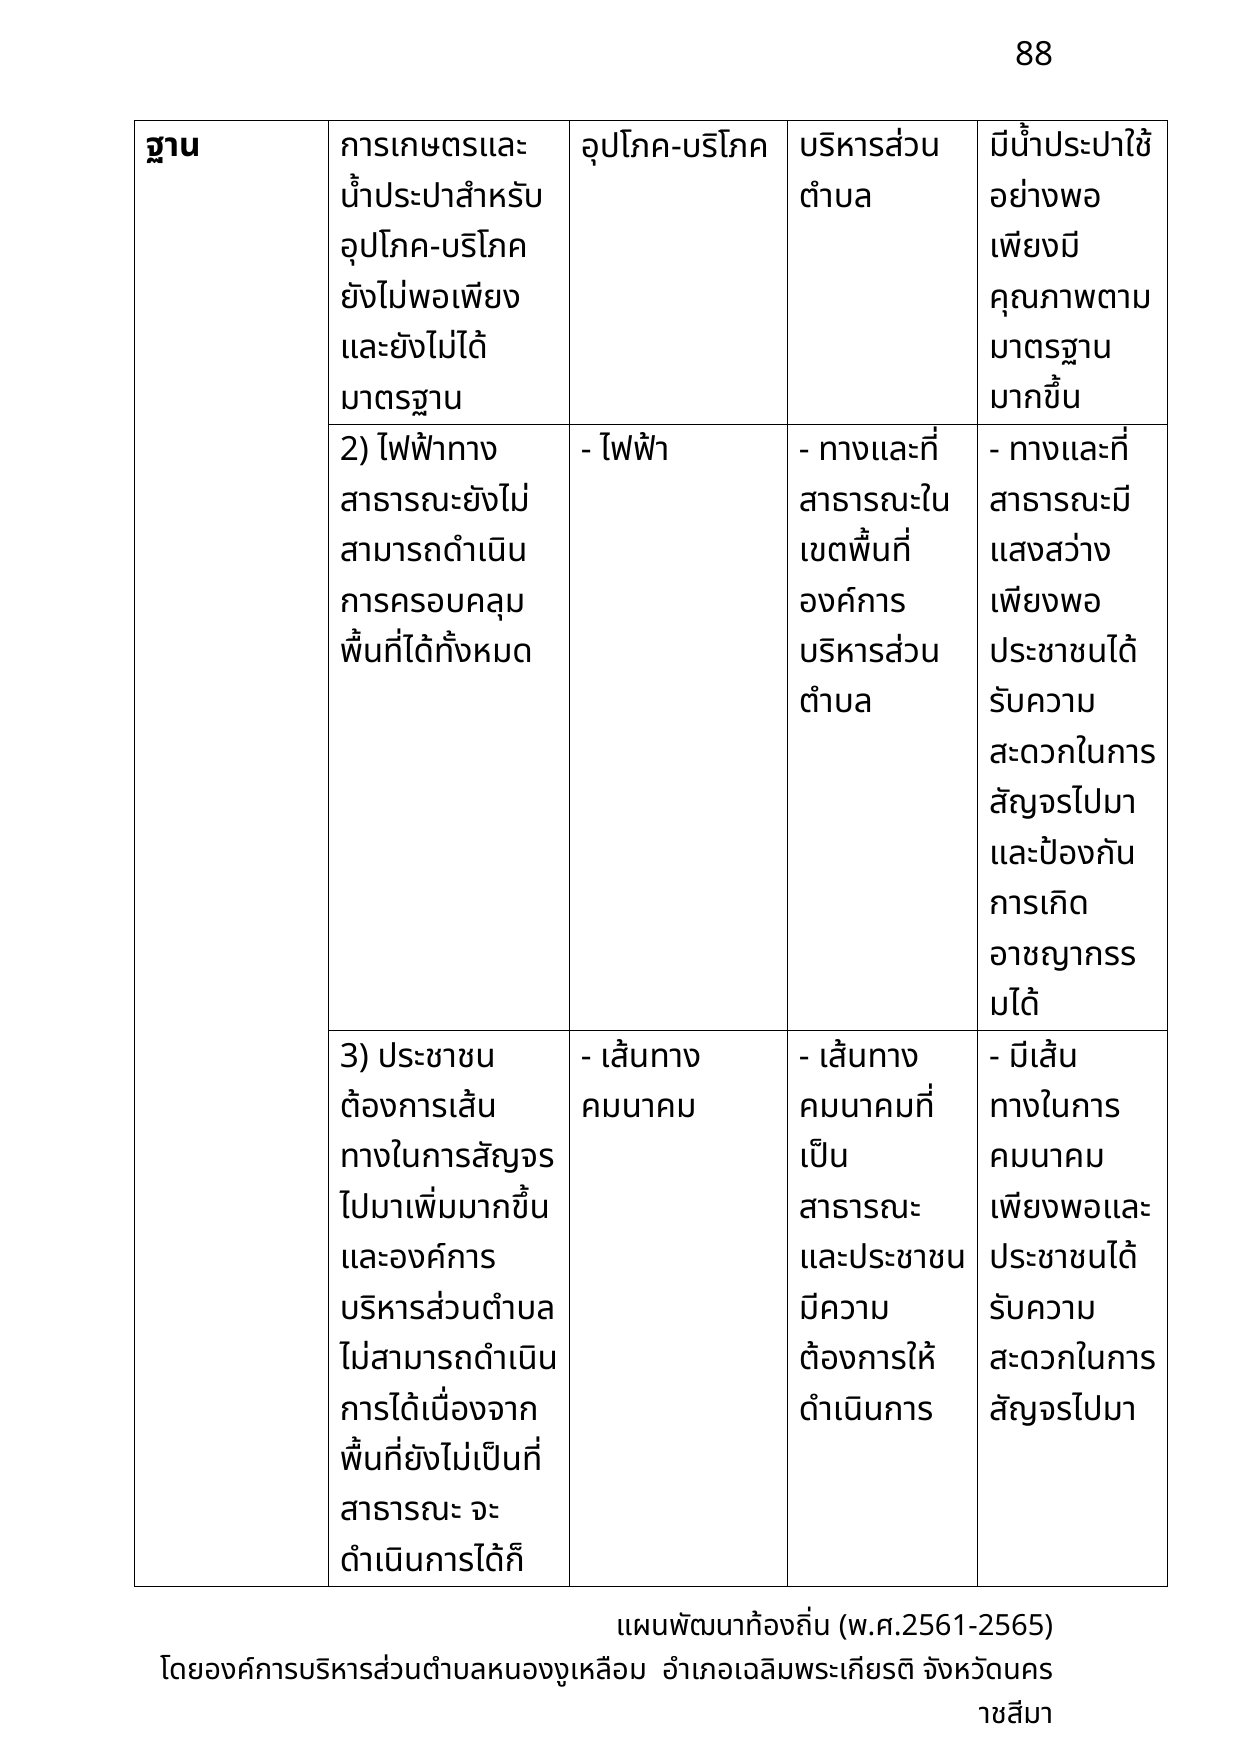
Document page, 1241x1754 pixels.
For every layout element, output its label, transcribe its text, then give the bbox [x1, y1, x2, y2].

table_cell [135, 121, 328, 1586]
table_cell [570, 121, 787, 424]
table_cell - ทางและที่สาธารณะมีแสงสว่างเพียงพอประชาชนได้รับความสะดวกในการสัญจรไปมาและป้องกันการเกิดอาชญากรรมได้ [978, 425, 1167, 1030]
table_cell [788, 121, 977, 424]
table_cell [978, 121, 1167, 424]
table_cell - ทางและที่สาธารณะในเขตพื้นที่องค์การบริหารส่วนตำบล [788, 425, 977, 1030]
table_cell - ไฟฟ้า [570, 425, 787, 1030]
table_cell 2) ไฟฟ้าทางสาธารณะยังไม่สามารถดำเนินการครอบคลุมพื้นที่ได้ทั้งหมด [329, 425, 569, 1030]
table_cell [329, 1031, 569, 1586]
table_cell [978, 1031, 1167, 1586]
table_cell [329, 121, 569, 424]
table_cell - เส้นทางคมนาคม [570, 1031, 787, 1586]
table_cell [788, 1031, 977, 1586]
